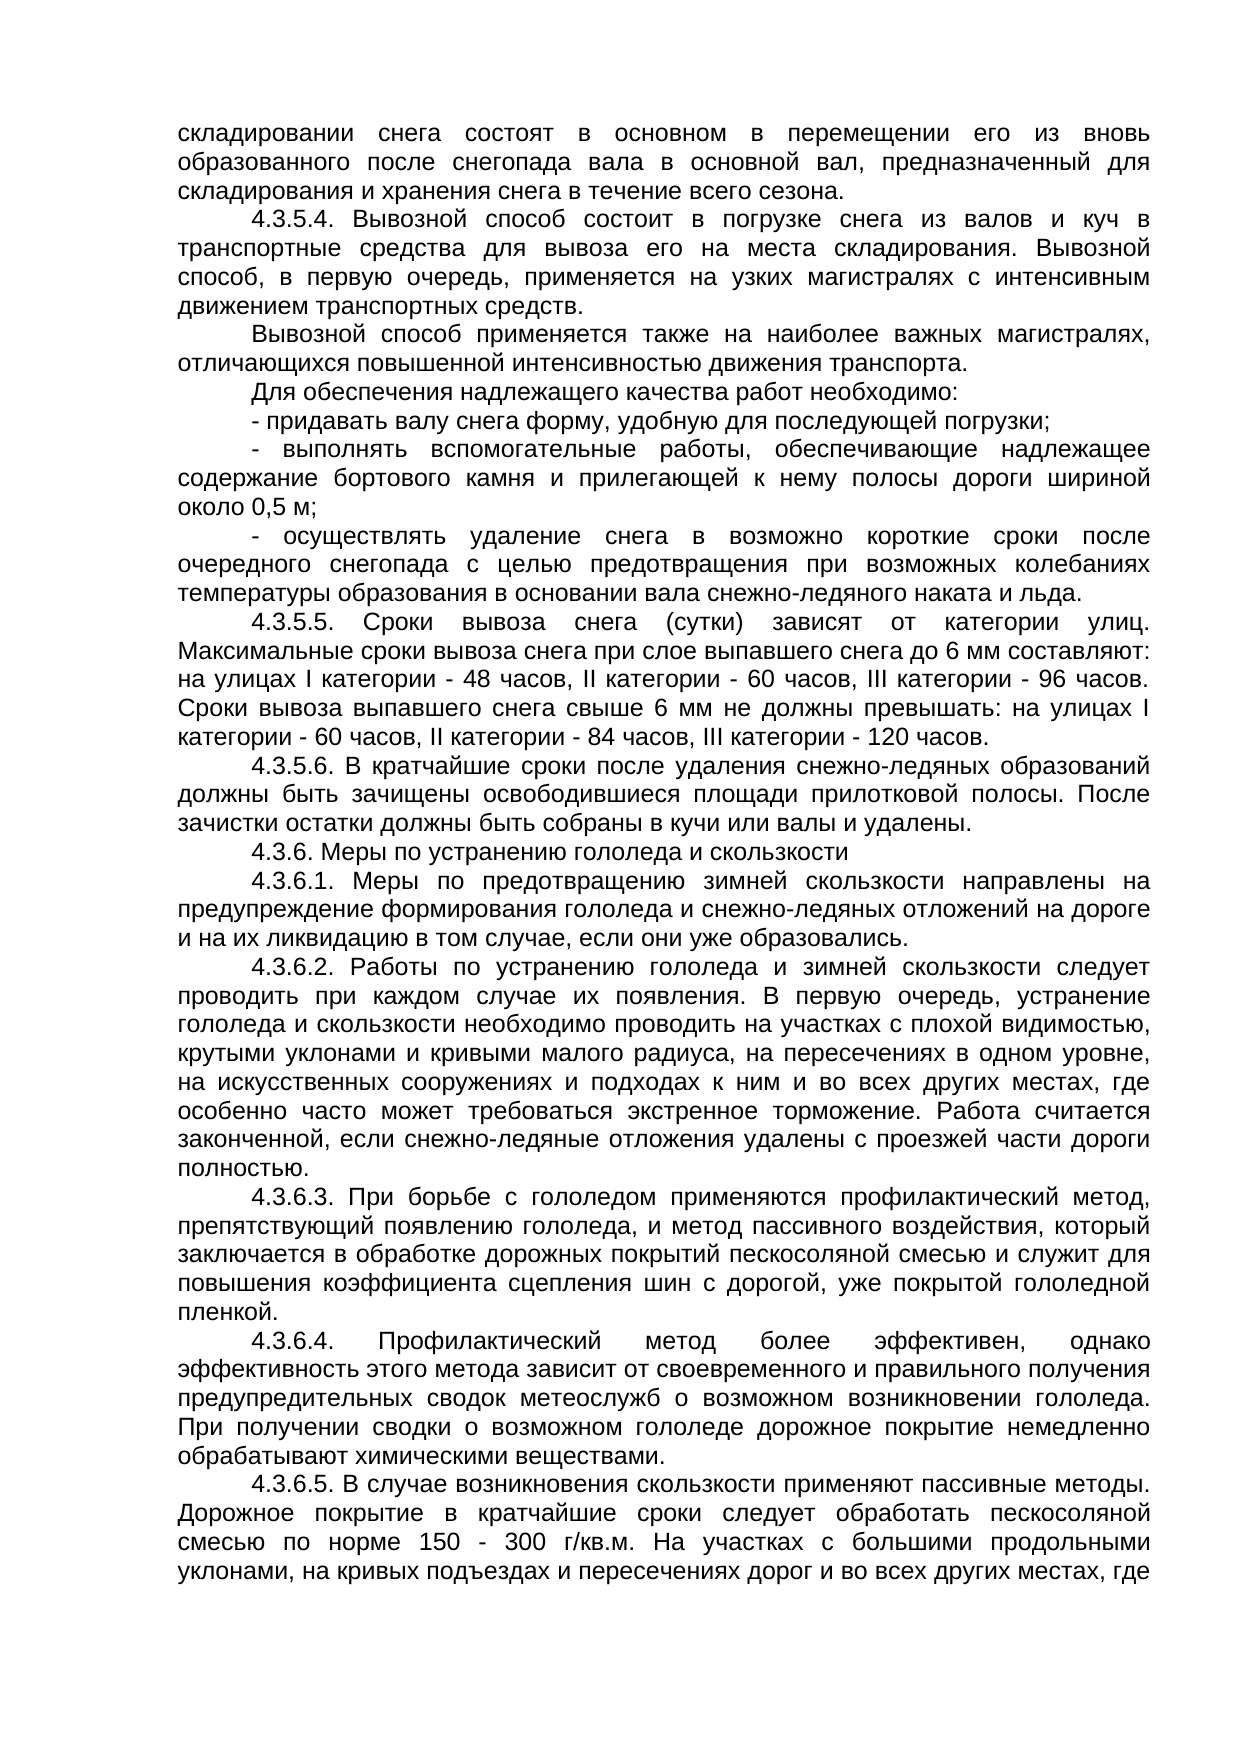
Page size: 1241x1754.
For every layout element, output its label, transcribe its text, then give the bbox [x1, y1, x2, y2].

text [177, 118, 1152, 204]
text 4.3.5.6. В кратчайшие сроки после удаления снежно-ледяных образований должны быть зачищены освободившиеся площади прилотковой полосы. После зачистки остатки должны быть собраны в кучи или валы и удалены. [177, 751, 1152, 837]
text - осуществлять удаление снега в возможно короткие сроки после очередного снегопада с целью предотвращения при возможных колебаниях температуры образования в основании вала снежно-ледяного наката и льда. [177, 521, 1152, 607]
text Вывозной способ применяется также на наиболее важных магистралях, отличающихся повышенной интенсивностью движения транспорта. [177, 319, 1152, 377]
text 4.3.6.1. Меры по предотвращению зимней скользкости направлены на предупреждение формирования гололеда и снежно-ледяных отложений на дороге и на их ликвидацию в том случае, если они уже образовались. [177, 866, 1152, 952]
text 4.3.6.3. При борьбе с гололедом применяются профилактический метод, препятствующий появлению гололеда, и метод пассивного воздействия, который заключается в обработке дорожных покрытий пескосоляной смесью и служит для повышения коэффициента сцепления шин с дорогой, уже покрытой гололедной пленкой. [177, 1182, 1152, 1326]
text 4.3.5.5. Сроки вывоза снега (сутки) зависят от категории улиц. Максимальные сроки вывоза снега при слое выпавшего снега до 6 мм составляют: на улицах I категории - 48 часов, II категории - 60 часов, III категории - 96 часов. Сроки вывоза выпавшего снега свыше 6 мм не должны превышать: на улицах I категории - 60 часов, II категории - 84 часов, III категории - 120 часов. [177, 607, 1152, 751]
text 4.3.6. Меры по устранению гололеда и скользкости [177, 837, 1152, 866]
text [177, 1469, 1152, 1584]
text 4.3.6.2. Работы по устранению гололеда и зимней скользкости следует проводить при каждом случае их появления. В первую очередь, устранение гололеда и скользкости необходимо проводить на участках с плохой видимостью, крутыми уклонами и кривыми малого радиуса, на пересечениях в одном уровне, на искусственных сооружениях и подходах к ним и во всех других местах, где особенно часто может требоваться экстренное торможение. Работа считается законченной, если снежно-ледяные отложения удалены с проезжей части дороги полностью. [177, 952, 1152, 1182]
text 4.3.5.4. Вывозной способ состоит в погрузке снега из валов и куч в транспортные средства для вывоза его на места складирования. Вывозной способ, в первую очередь, применяется на узких магистралях с интенсивным движением транспортных средств. [177, 204, 1152, 319]
text 4.3.6.4. Профилактический метод более эффективен, однако эффективность этого метода зависит от своевременного и правильного получения предупредительных сводок метеослужб о возможном возникновении гололеда. При получении сводки о возможном гололеде дорожное покрытие немедленно обрабатывают химическими веществами. [177, 1326, 1152, 1469]
text Для обеспечения надлежащего качества работ необходимо: [177, 377, 1152, 406]
text - выполнять вспомогательные работы, обеспечивающие надлежащее содержание бортового камня и прилегающей к нему полосы дороги шириной около 0,5 м; [177, 434, 1152, 521]
text - придавать валу снега форму, удобную для последующей погрузки; [177, 406, 1152, 434]
